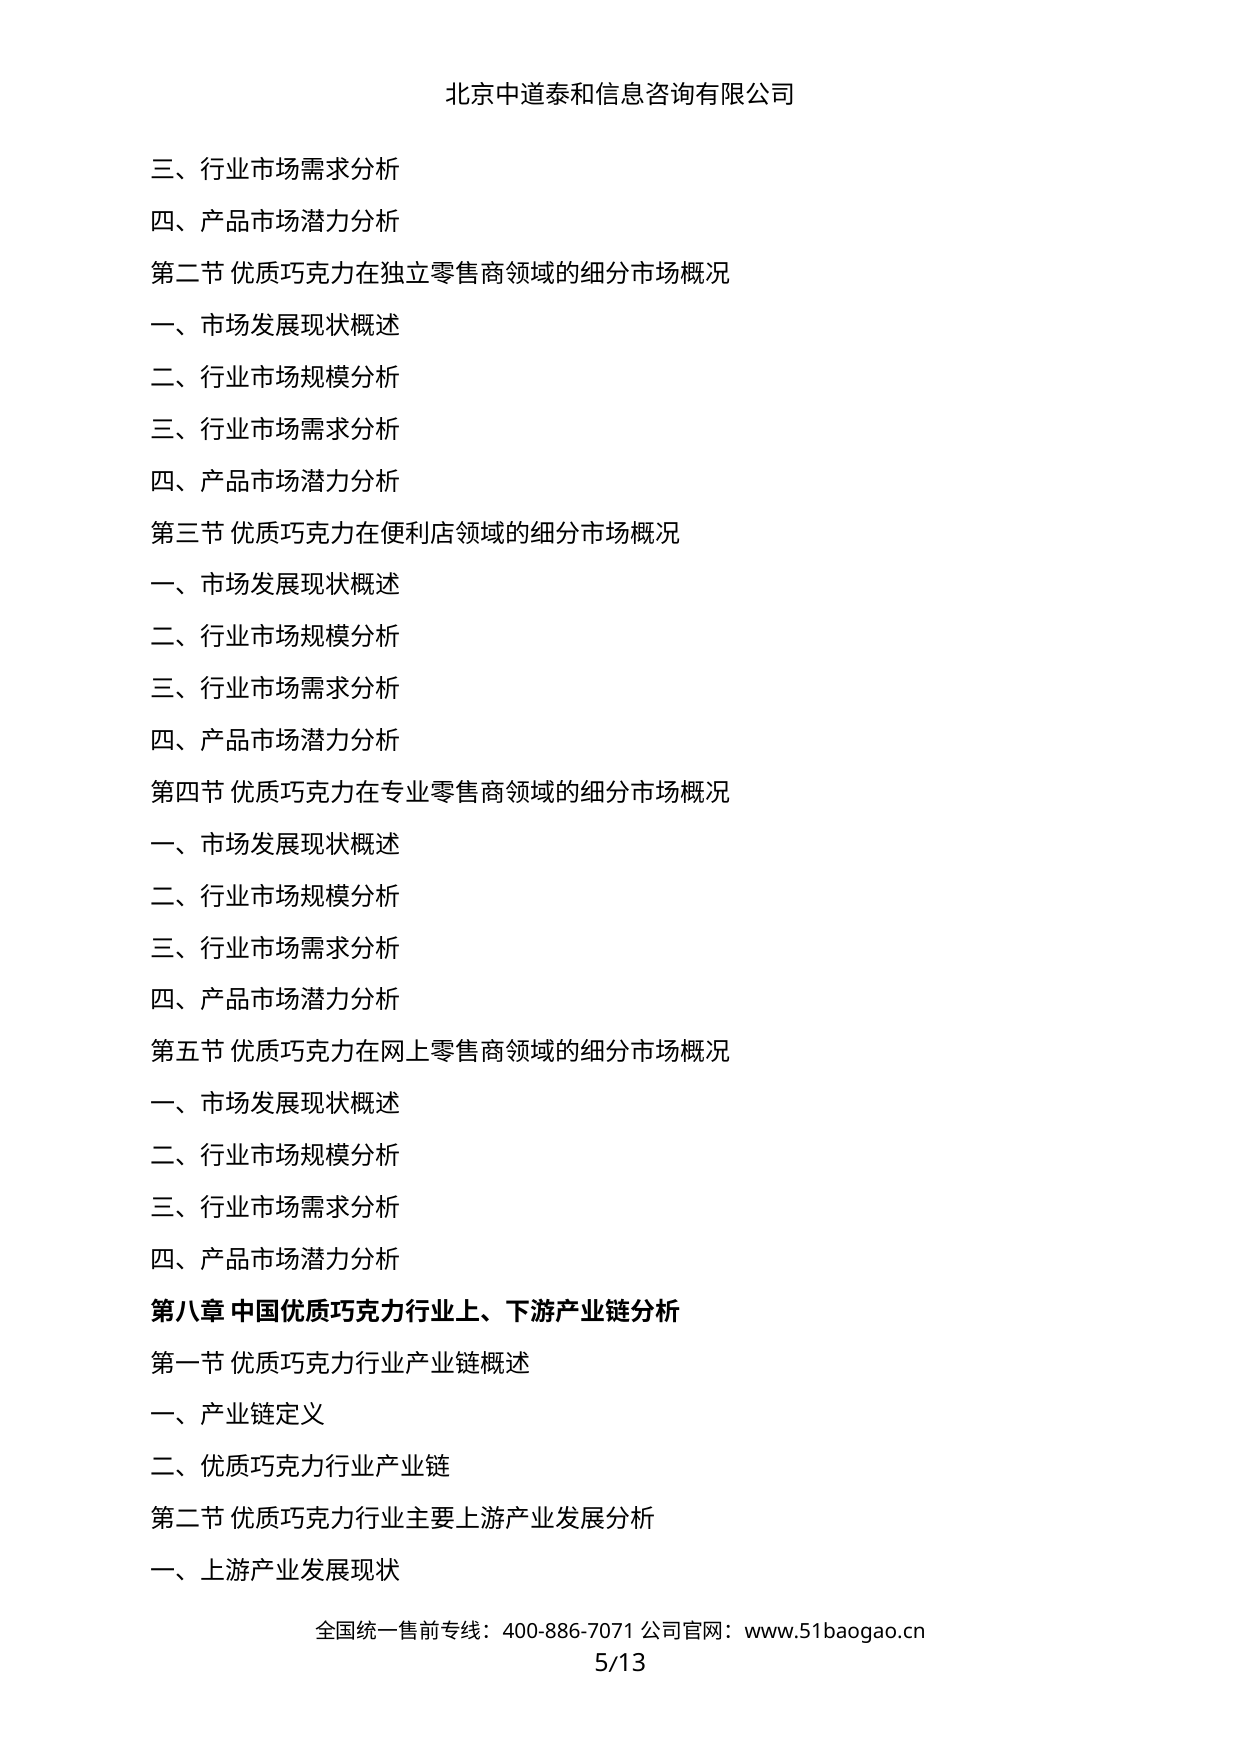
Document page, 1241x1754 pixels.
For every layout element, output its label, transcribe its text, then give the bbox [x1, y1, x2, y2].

text 三、行业市场需求分析 [150, 409, 1090, 446]
text 二、优质巧克力行业产业链 [150, 1447, 1090, 1483]
text 一、市场发展现状概述 [150, 1084, 1090, 1120]
text 第一节 优质巧克力行业产业链概述 [150, 1343, 1090, 1379]
text 一、市场发展现状概述 [150, 824, 1090, 861]
text 二、行业市场规模分析 [150, 357, 1090, 394]
text 二、行业市场规模分析 [150, 1136, 1090, 1172]
text 第二节 优质巧克力在独立零售商领域的细分市场概况 [150, 254, 1090, 290]
text 三、行业市场需求分析 [150, 150, 1090, 186]
text 三、行业市场需求分析 [150, 1187, 1090, 1224]
text 第四节 优质巧克力在专业零售商领域的细分市场概况 [150, 772, 1090, 809]
text 四、产品市场潜力分析 [150, 461, 1090, 497]
text 四、产品市场潜力分析 [150, 202, 1090, 238]
text 三、行业市场需求分析 [150, 669, 1090, 705]
text 第八章 中国优质巧克力行业上、下游产业链分析 [150, 1291, 1090, 1327]
text 一、市场发展现状概述 [150, 306, 1090, 342]
text 四、产品市场潜力分析 [150, 721, 1090, 757]
text 第三节 优质巧克力在便利店领域的细分市场概况 [150, 513, 1090, 549]
text 一、上游产业发展现状 [150, 1551, 1090, 1587]
text 一、市场发展现状概述 [150, 565, 1090, 601]
text 一、产业链定义 [150, 1395, 1090, 1431]
text 三、行业市场需求分析 [150, 928, 1090, 964]
text 二、行业市场规模分析 [150, 617, 1090, 653]
text 四、产品市场潜力分析 [150, 1239, 1090, 1276]
text 四、产品市场潜力分析 [150, 980, 1090, 1016]
text 第五节 优质巧克力在网上零售商领域的细分市场概况 [150, 1032, 1090, 1068]
text 第二节 优质巧克力行业主要上游产业发展分析 [150, 1499, 1090, 1535]
text 二、行业市场规模分析 [150, 876, 1090, 912]
